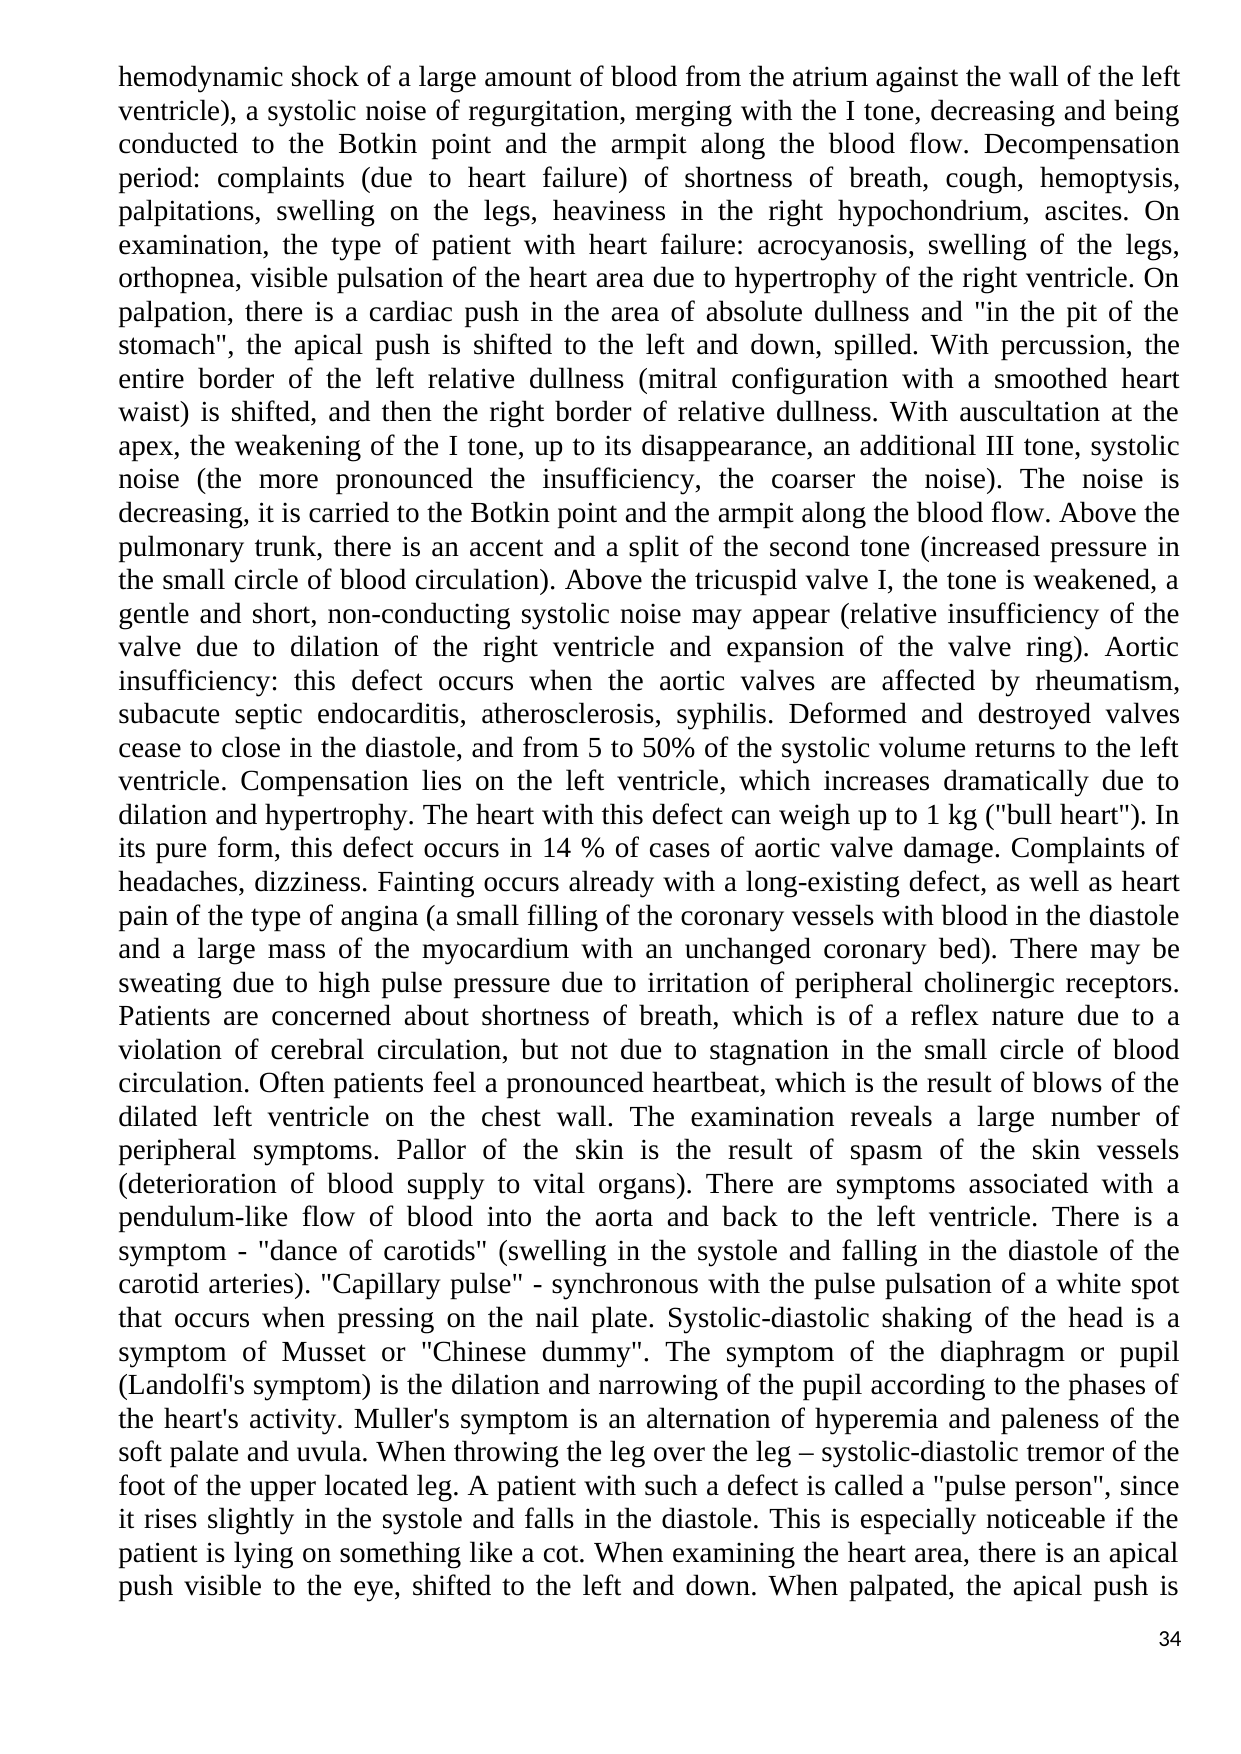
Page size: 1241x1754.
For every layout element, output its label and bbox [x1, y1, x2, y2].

text [118, 59, 1181, 1602]
